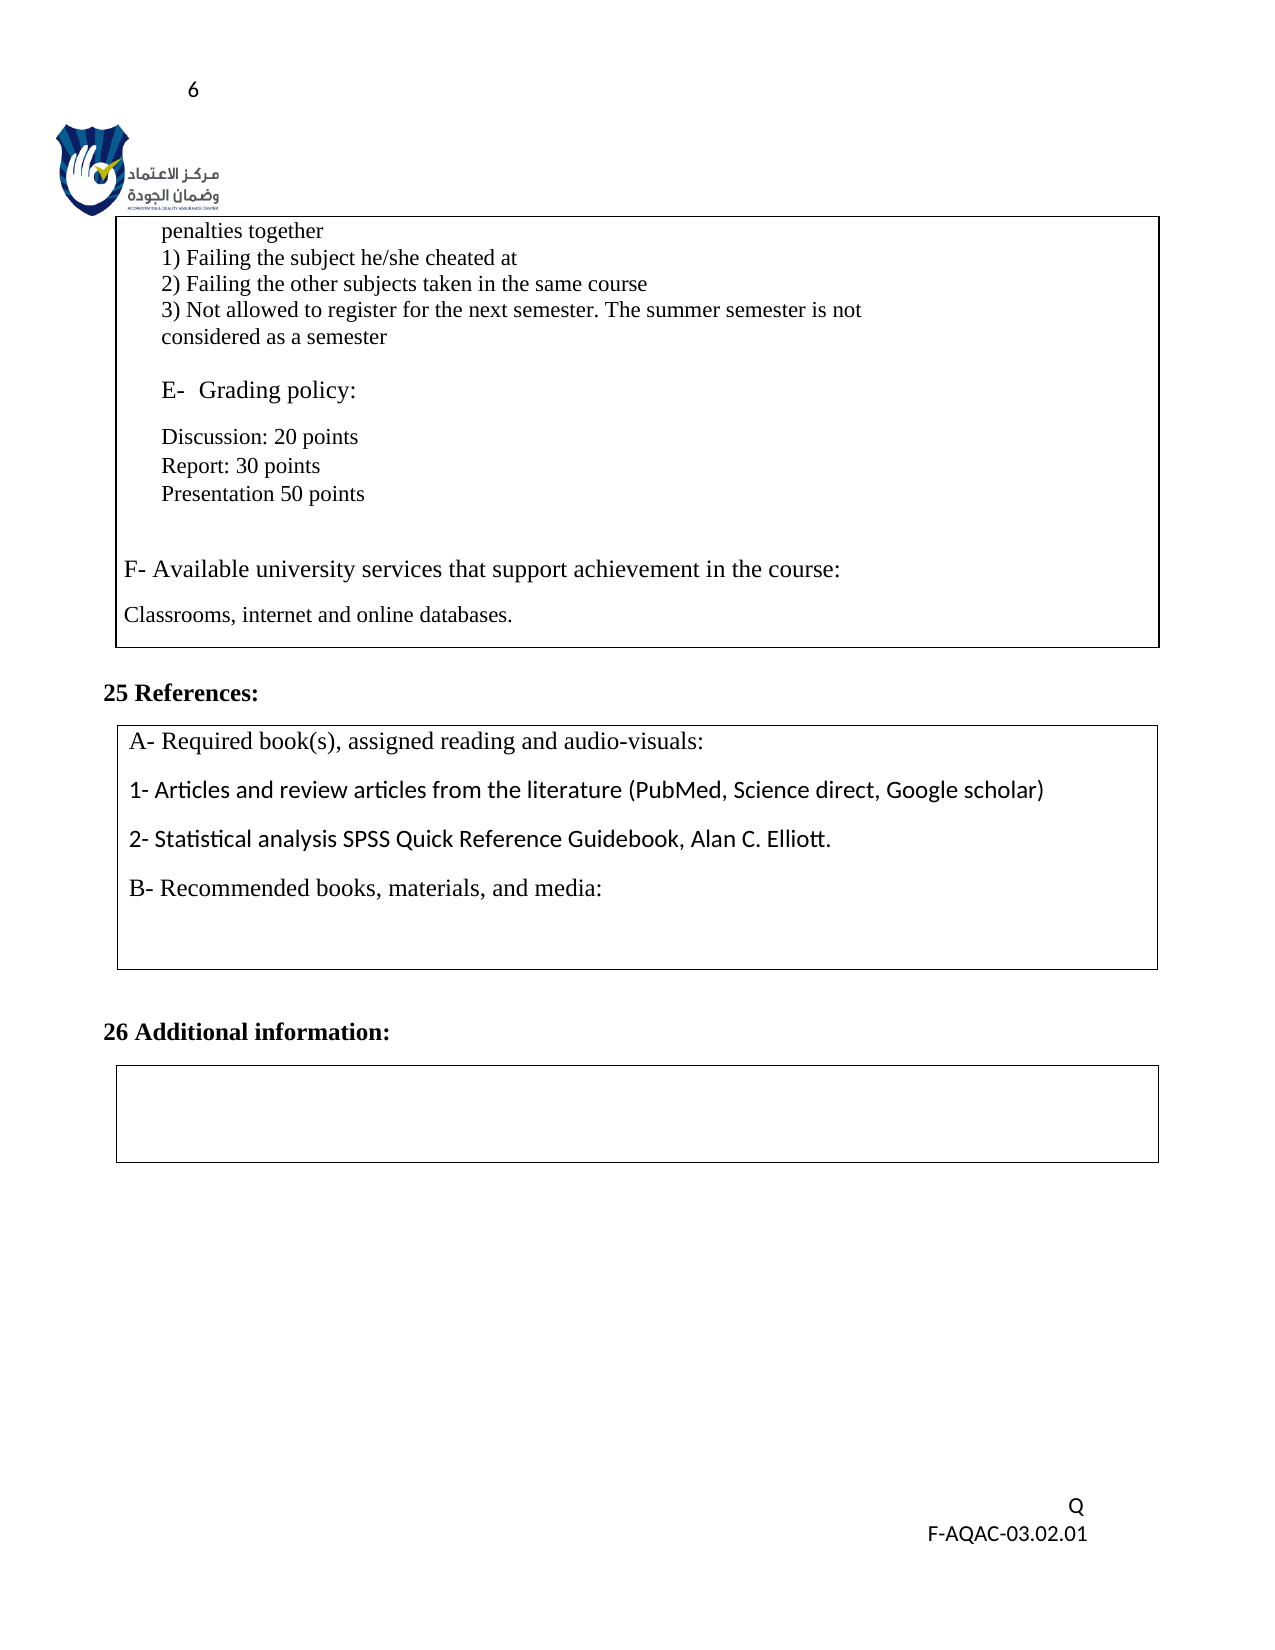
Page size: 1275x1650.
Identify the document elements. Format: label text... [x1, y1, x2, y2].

text 26 Additional information: [103, 1017, 1087, 1046]
picture [56, 124, 219, 216]
table_header [117, 1066, 1158, 1162]
text 25 References: [103, 678, 1087, 706]
table_header A- Required book(s), assigned reading and audio-visuals: 1- Articles and review articles from the literature (PubMed, Science direct, Google scholar) 2- Statistical analysis SPSS Quick Reference Guidebook, Alan C. Elliott. B- Recommended books, materials, and media: [118, 726, 1157, 969]
